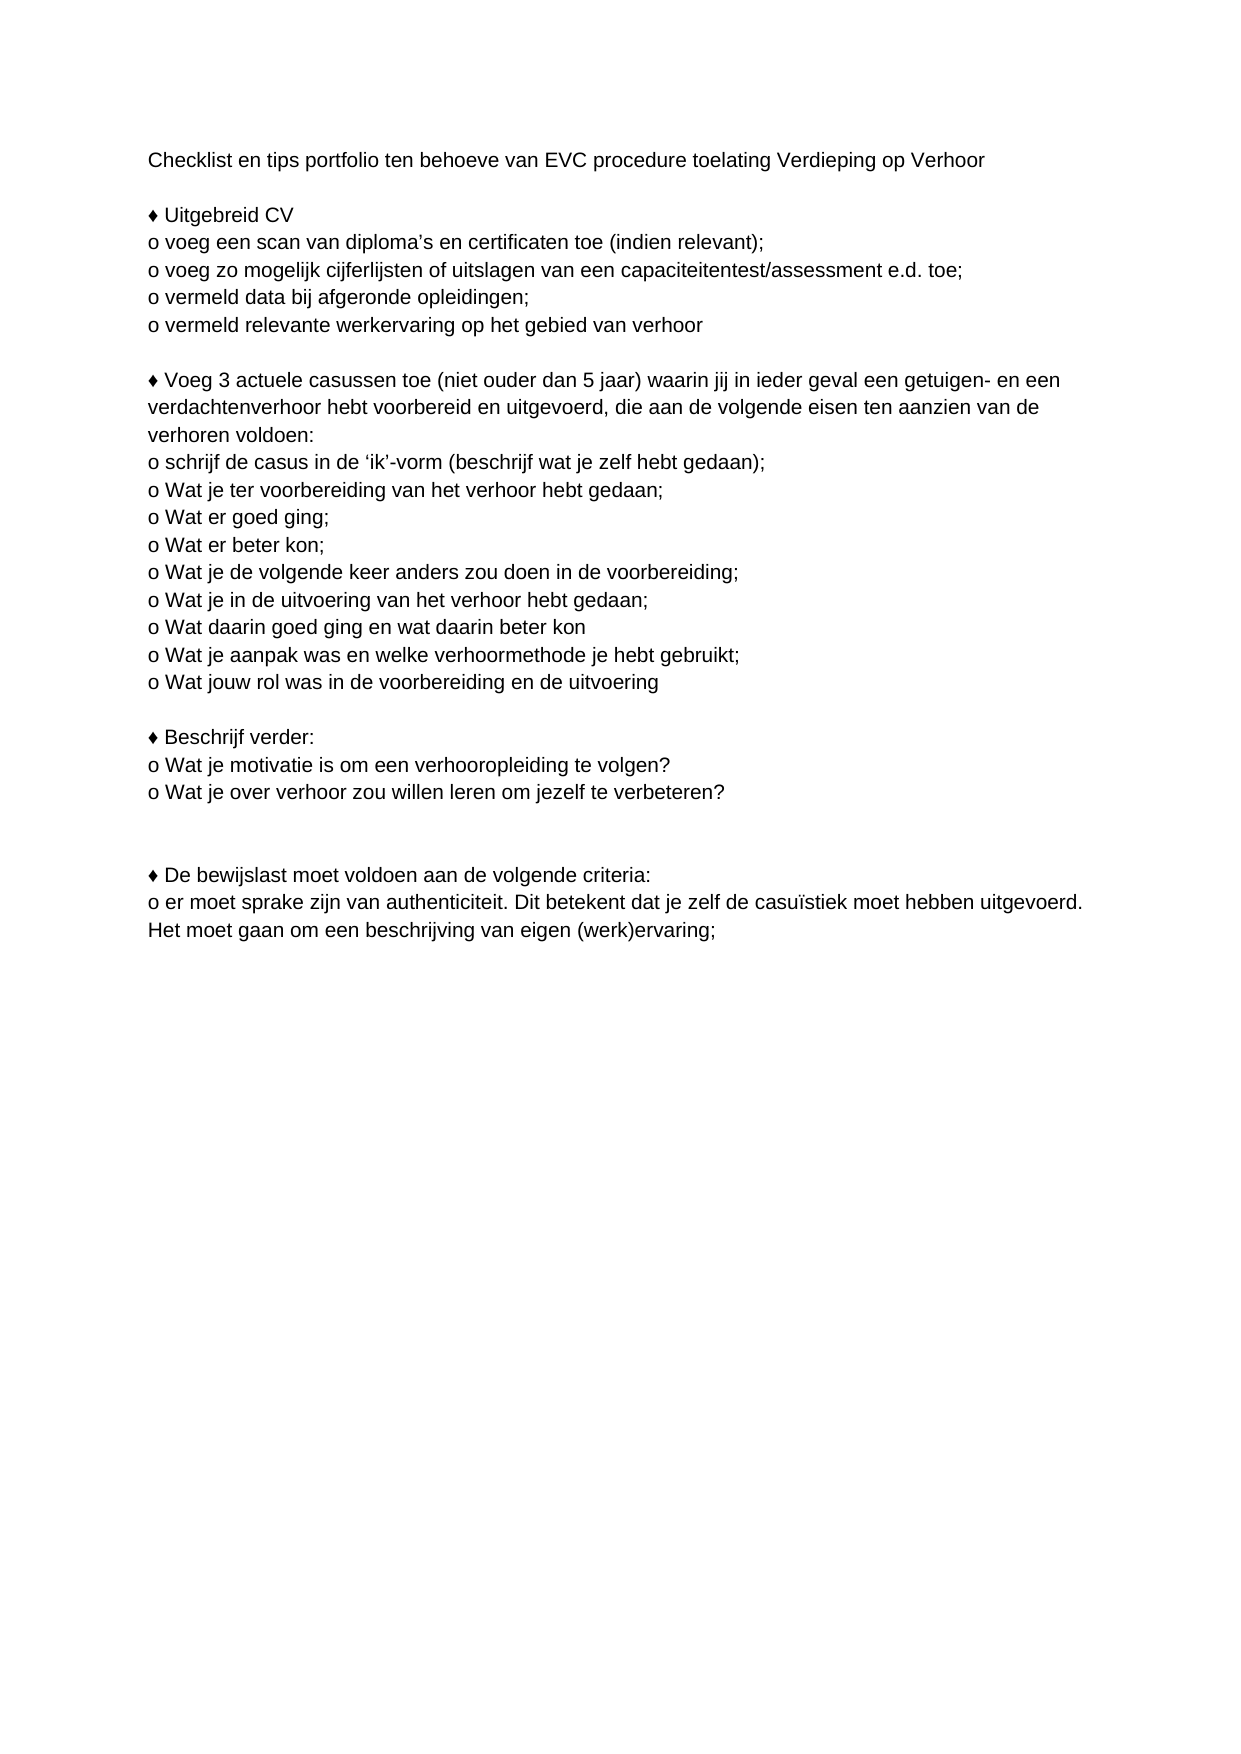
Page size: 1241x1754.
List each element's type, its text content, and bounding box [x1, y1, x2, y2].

text o vermeld relevante werkervaring op het gebied van verhoor [148, 313, 1093, 337]
text o Wat jouw rol was in de voorbereiding en de uitvoering [148, 670, 1093, 694]
text o voeg een scan van diploma’s en certificaten toe (indien relevant); [148, 230, 1093, 254]
text o schrijf de casus in de ‘ik’-vorm (beschrijf wat je zelf hebt gedaan); [148, 450, 1093, 474]
text o Wat er beter kon; [148, 533, 1093, 557]
text o er moet sprake zijn van authenticiteit. Dit betekent dat je zelf de casuïstiek moet hebben uitgevoerd. Het moet gaan om een beschrijving van eigen (werk)ervaring; [148, 890, 1093, 942]
text o vermeld data bij afgeronde opleidingen; [148, 285, 1093, 309]
text o Wat je de volgende keer anders zou doen in de voorbereiding; [148, 560, 1093, 584]
text ♦ Voeg 3 actuele casussen toe (niet ouder dan 5 jaar) waarin jij in ieder geval een getuigen- en een verdachtenverhoor hebt voorbereid en uitgevoerd, die aan de volgende eisen ten aanzien van de verhoren voldoen: [148, 368, 1093, 447]
text ♦ Uitgebreid CV [148, 203, 1093, 227]
text Checklist en tips portfolio ten behoeve van EVC procedure toelating Verdieping op Verhoor [148, 148, 1093, 172]
text o Wat er goed ging; [148, 505, 1093, 529]
text o voeg zo mogelijk cijferlijsten of uitslagen van een capaciteitentest/assessment e.d. toe; [148, 258, 1093, 282]
text o Wat je in de uitvoering van het verhoor hebt gedaan; [148, 588, 1093, 612]
text o Wat je motivatie is om een verhooropleiding te volgen? [148, 753, 1093, 777]
text ♦ Beschrijf verder: [148, 725, 1093, 749]
text o Wat je over verhoor zou willen leren om jezelf te verbeteren? [148, 780, 1093, 804]
text ♦ De bewijslast moet voldoen aan de volgende criteria: [148, 863, 1093, 887]
text o Wat je aanpak was en welke verhoormethode je hebt gebruikt; [148, 643, 1093, 667]
text o Wat je ter voorbereiding van het verhoor hebt gedaan; [148, 478, 1093, 502]
text o Wat daarin goed ging en wat daarin beter kon [148, 615, 1093, 639]
